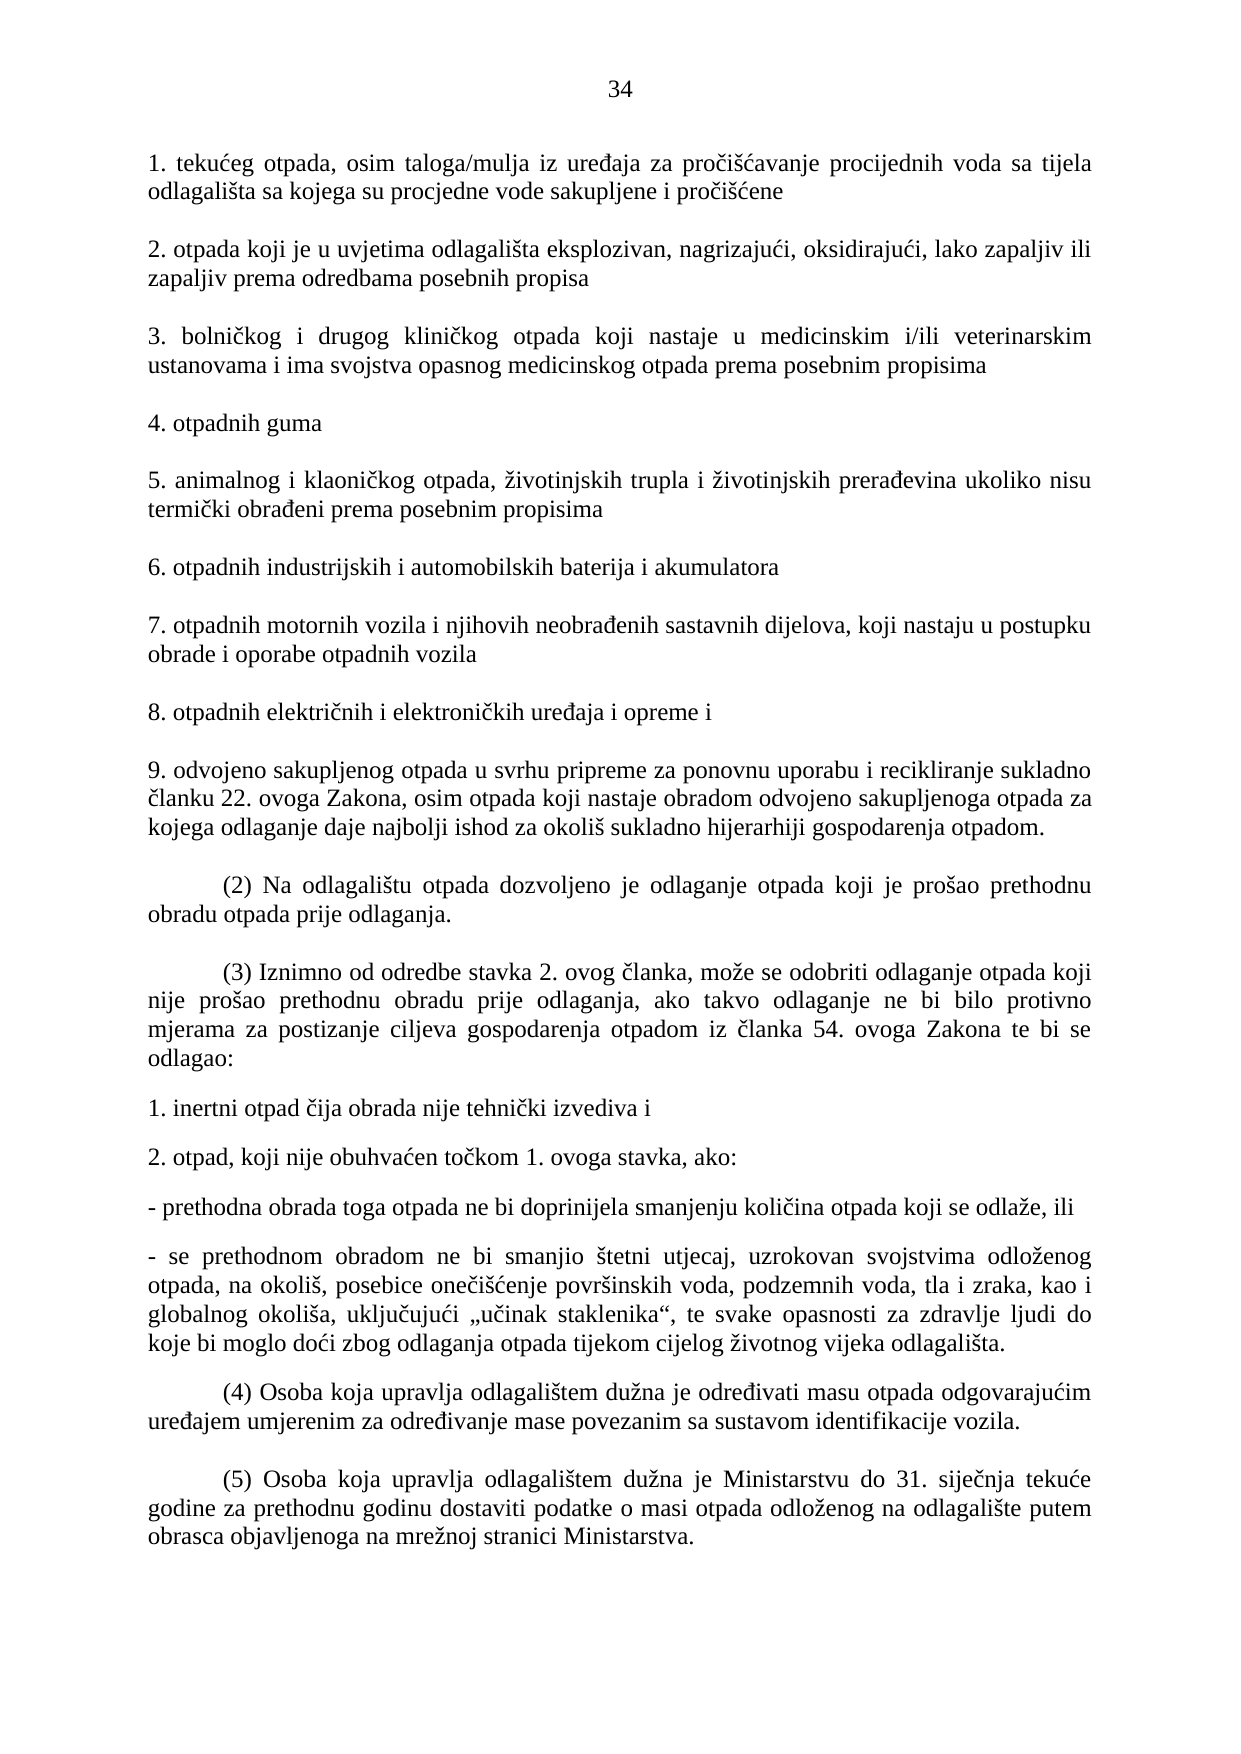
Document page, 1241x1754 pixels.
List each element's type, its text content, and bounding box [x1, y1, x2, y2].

text - se prethodnom obradom ne bi smanjio štetni utjecaj, uzrokovan svojstvima odloženog otpada, na okoliš, posebice onečišćenje površinskih voda, podzemnih voda, tla i zraka, kao i globalnog okoliša, uključujući „učinak staklenika“, te svake opasnosti za zdravlje ljudi do koje bi moglo doći zbog odlaganja otpada tijekom cijelog životnog vijeka odlagališta. [148, 1241, 1093, 1356]
text 1. inertni otpad čija obrada nije tehnički izvediva i [148, 1093, 1093, 1121]
text (3) Iznimno od odredbe stavka 2. ovog članka, može se odobriti odlaganje otpada koji nije prošao prethodnu obradu prije odlaganja, ako takvo odlaganje ne bi bilo protivno mjerama za postizanje ciljeva gospodarenja otpadom iz članka 54. ovoga Zakona te bi se odlagao: [148, 957, 1093, 1072]
text 5. animalnog i klaoničkog otpada, životinjskih trupla i životinjskih prerađevina ukoliko nisu termički obrađeni prema posebnim propisima [148, 466, 1093, 523]
text 2. otpad, koji nije obuhvaćen točkom 1. ovoga stavka, ako: [148, 1142, 1093, 1171]
text 2. otpada koji je u uvjetima odlagališta eksplozivan, nagrizajući, oksidirajući, lako zapaljiv ili zapaljiv prema odredbama posebnih propisa [148, 234, 1093, 292]
text 9. odvojeno sakupljenog otpada u svrhu pripreme za ponovnu uporabu i recikliranje sukladno članku 22. ovoga Zakona, osim otpada koji nastaje obradom odvojeno sakupljenoga otpada za kojega odlaganje daje najbolji ishod za okoliš sukladno hijerarhiji gospodarenja otpadom. [148, 755, 1093, 841]
text 4. otpadnih guma [148, 408, 1093, 436]
text 1. tekućeg otpada, osim taloga/mulja iz uređaja za pročišćavanje procijednih voda sa tijela odlagališta sa kojega su procjedne vode sakupljene i pročišćene [148, 148, 1093, 205]
text (5) Osoba koja upravlja odlagalištem dužna je Ministarstvu do 31. siječnja tekuće godine za prethodnu godinu dostaviti podatke o masi otpada odloženog na odlagalište putem obrasca objavljenoga na mrežnoj stranici Ministarstva. [148, 1464, 1093, 1550]
text (2) Na odlagalištu otpada dozvoljeno je odlaganje otpada koji je prošao prethodnu obradu otpada prije odlaganja. [148, 870, 1093, 928]
text 7. otpadnih motornih vozila i njihovih neobrađenih sastavnih dijelova, koji nastaju u postupku obrade i oporabe otpadnih vozila [148, 610, 1093, 668]
text - prethodna obrada toga otpada ne bi doprinijela smanjenju količina otpada koji se odlaže, ili [148, 1192, 1093, 1221]
text (4) Osoba koja upravlja odlagalištem dužna je određivati masu otpada odgovarajućim uređajem umjerenim za određivanje mase povezanim sa sustavom identifikacije vozila. [148, 1377, 1093, 1435]
text 3. bolničkog i drugog kliničkog otpada koji nastaje u medicinskim i/ili veterinarskim ustanovama i ima svojstva opasnog medicinskog otpada prema posebnim propisima [148, 321, 1093, 378]
text 8. otpadnih električnih i elektroničkih uređaja i opreme i [148, 697, 1093, 726]
text 6. otpadnih industrijskih i automobilskih baterija i akumulatora [148, 552, 1093, 581]
